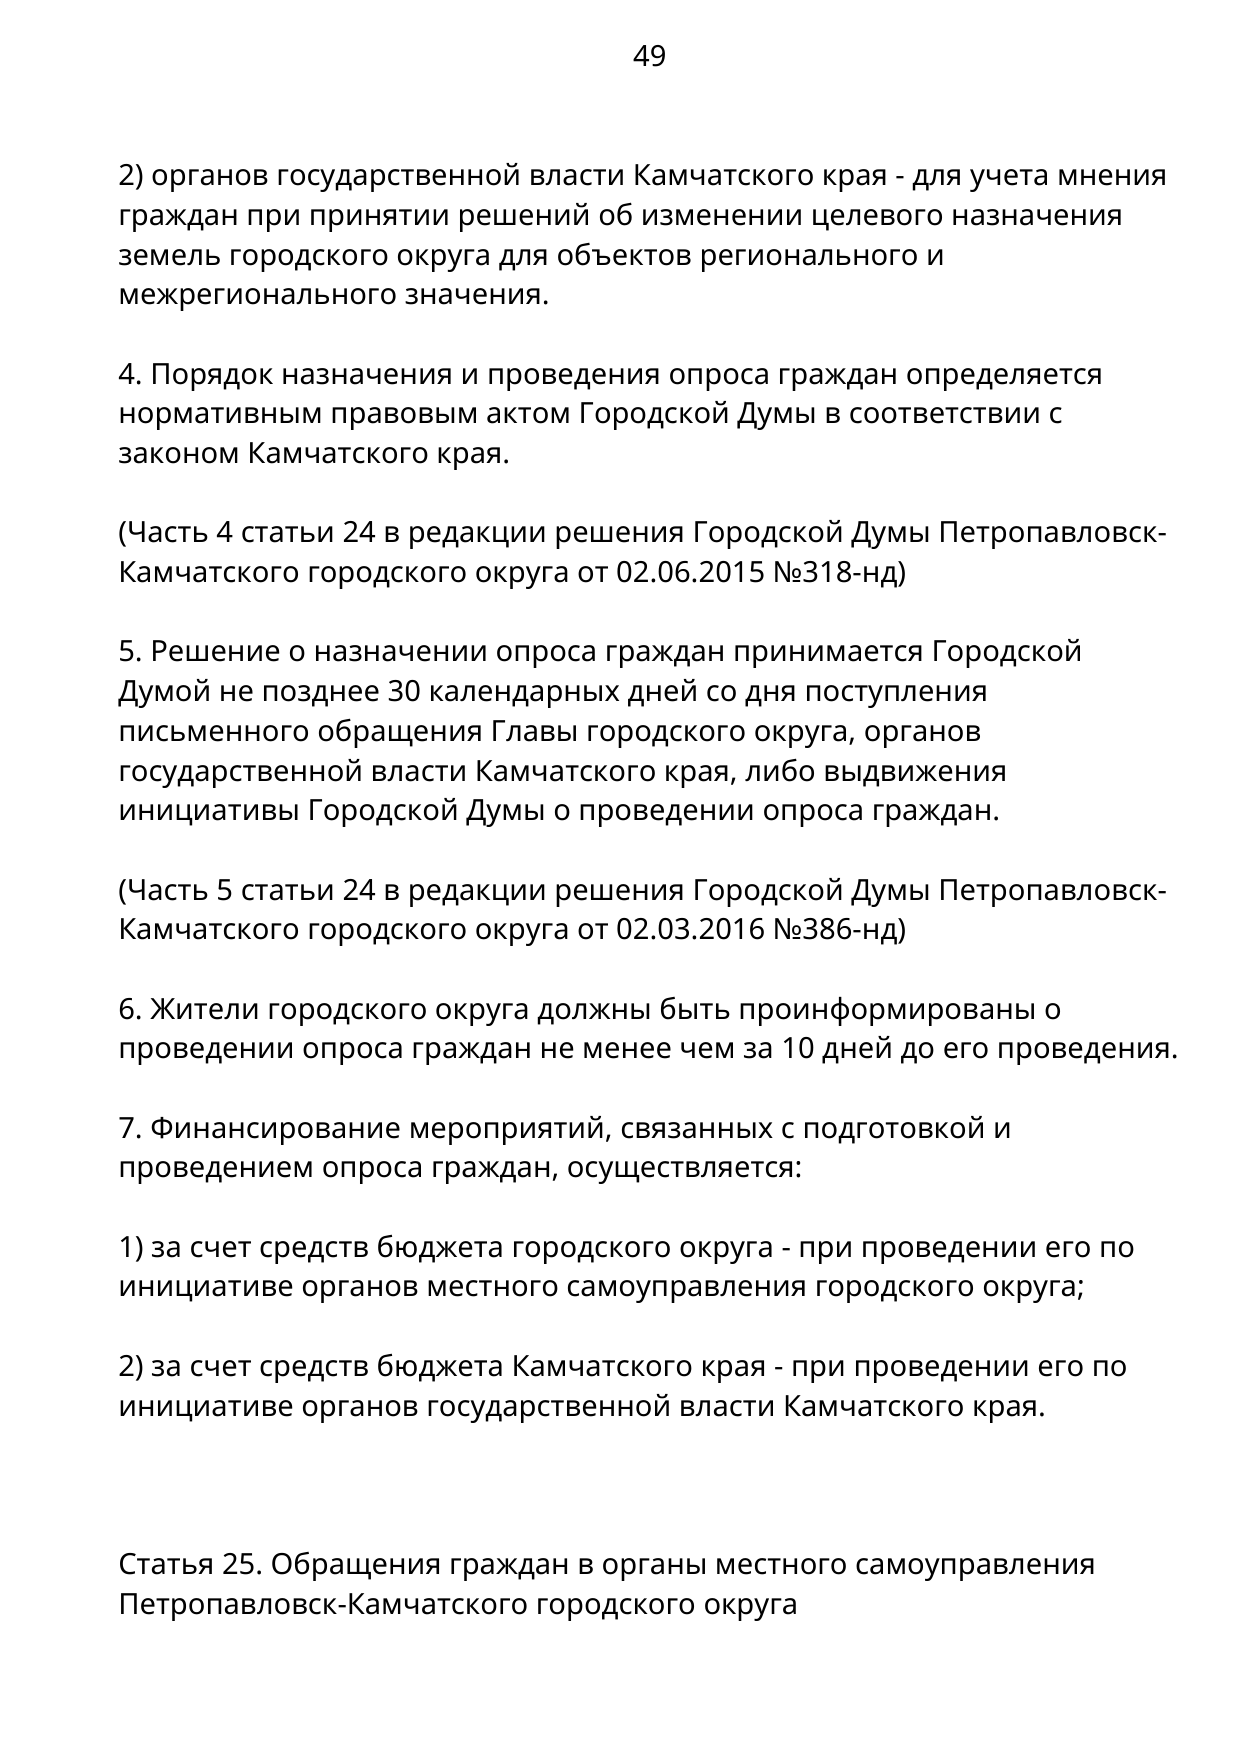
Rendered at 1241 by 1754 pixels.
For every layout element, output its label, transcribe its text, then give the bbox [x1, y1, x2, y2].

text 1) за счет средств бюджета городского округа - при проведении его по инициативе органов местного самоуправления городского округа; [118, 1226, 1181, 1305]
text 6. Жители городского округа должны быть проинформированы о проведении опроса граждан не менее чем за 10 дней до его проведения. [118, 988, 1181, 1067]
text 2) за счет средств бюджета Камчатского края - при проведении его по инициативе органов государственной власти Камчатского края. [118, 1345, 1181, 1424]
text (Часть 5 статьи 24 в редакции решения Городской Думы Петропавловск-Камчатского городского округа от 02.03.2016 №386-нд) [118, 869, 1181, 948]
text 5. Решение о назначении опроса граждан принимается Городской Думой не позднее 30 календарных дней со дня поступления письменного обращения Главы городского округа, органов государственной власти Камчатского края, либо выдвижения инициативы Городской Думы о проведении опроса граждан. [118, 631, 1181, 829]
text (Часть 4 статьи 24 в редакции решения Городской Думы Петропавловск-Камчатского городского округа от 02.06.2015 №318-нд) [118, 512, 1181, 591]
text Статья 25. Обращения граждан в органы местного самоуправления Петропавловск-Камчатского городского округа [118, 1543, 1181, 1623]
text 4. Порядок назначения и проведения опроса граждан определяется нормативным правовым актом Городской Думы в соответствии с законом Камчатского края. [118, 353, 1181, 472]
text 2) органов государственной власти Камчатского края - для учета мнения граждан при принятии решений об изменении целевого назначения земель городского округа для объектов регионального и межрегионального значения. [118, 154, 1181, 313]
text 7. Финансирование мероприятий, связанных с подготовкой и проведением опроса граждан, осуществляется: [118, 1107, 1181, 1186]
